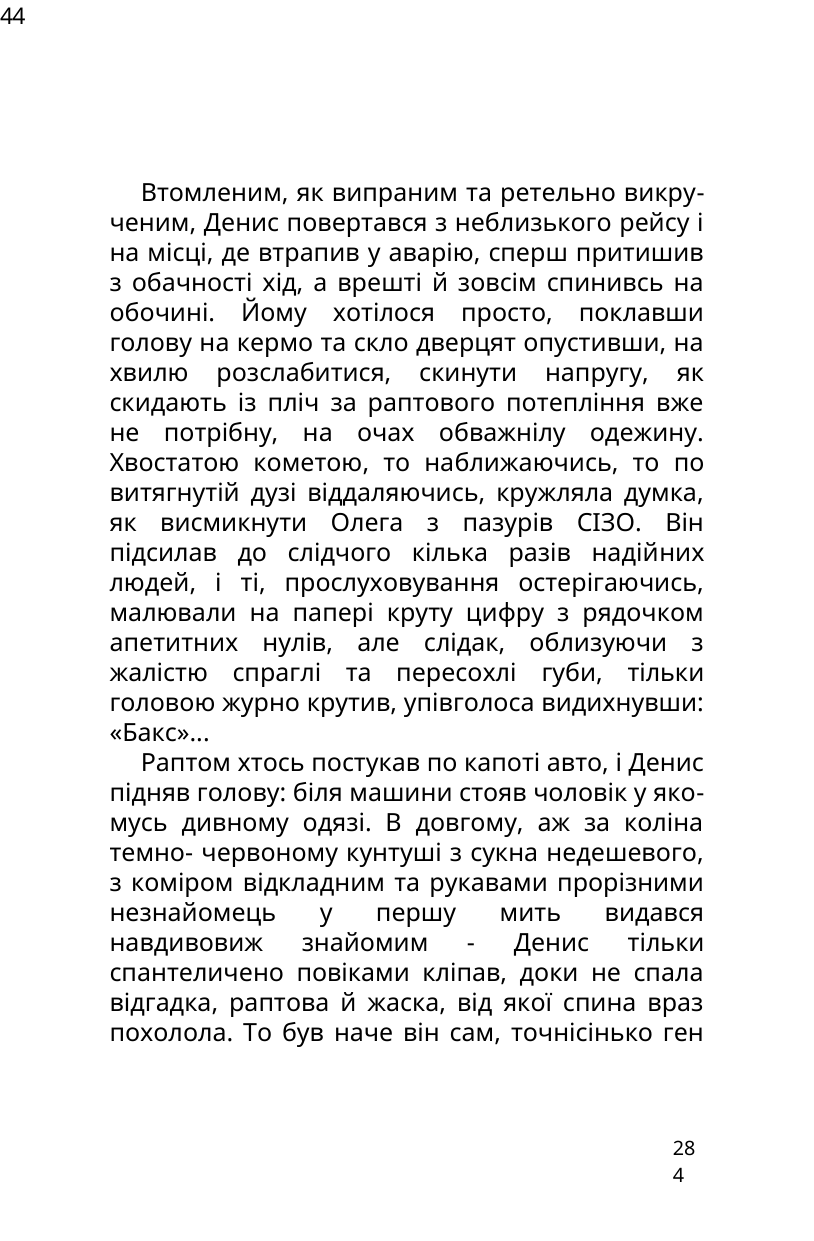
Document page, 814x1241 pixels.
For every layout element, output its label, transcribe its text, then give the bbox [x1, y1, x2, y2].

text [109, 747, 704, 1047]
text Втомленим, як випраним та ретельно викрученим, Денис повертався з неблизького рейсу і на місці, де втрапив у аварію, сперш притишив з обачності хід, а врешті й зовсім спинивсь на обочині. Йому хотілося просто, поклавши голову на кермо та скло дверцят опустивши, на хвилю розслабитися, скинути напругу, як скидають із пліч за раптового потепління вже не потрібну, на очах обважнілу одежину. Хвостатою кометою, то наближаючись, то по витягнутій дузі віддаляючись, кружляла думка, як висмикнути Олега з пазурів СІЗО. Він підсилав до слідчого кілька разів надійних людей, і ті, прослуховування остерігаючись, малювали на папері круту цифру з рядочком апетитних нулів, але слідак, облизуючи з жалістю спраглі та пересохлі губи, тільки головою журно крутив, упівголоса видихнувши: «Бакс»... [109, 177, 704, 747]
